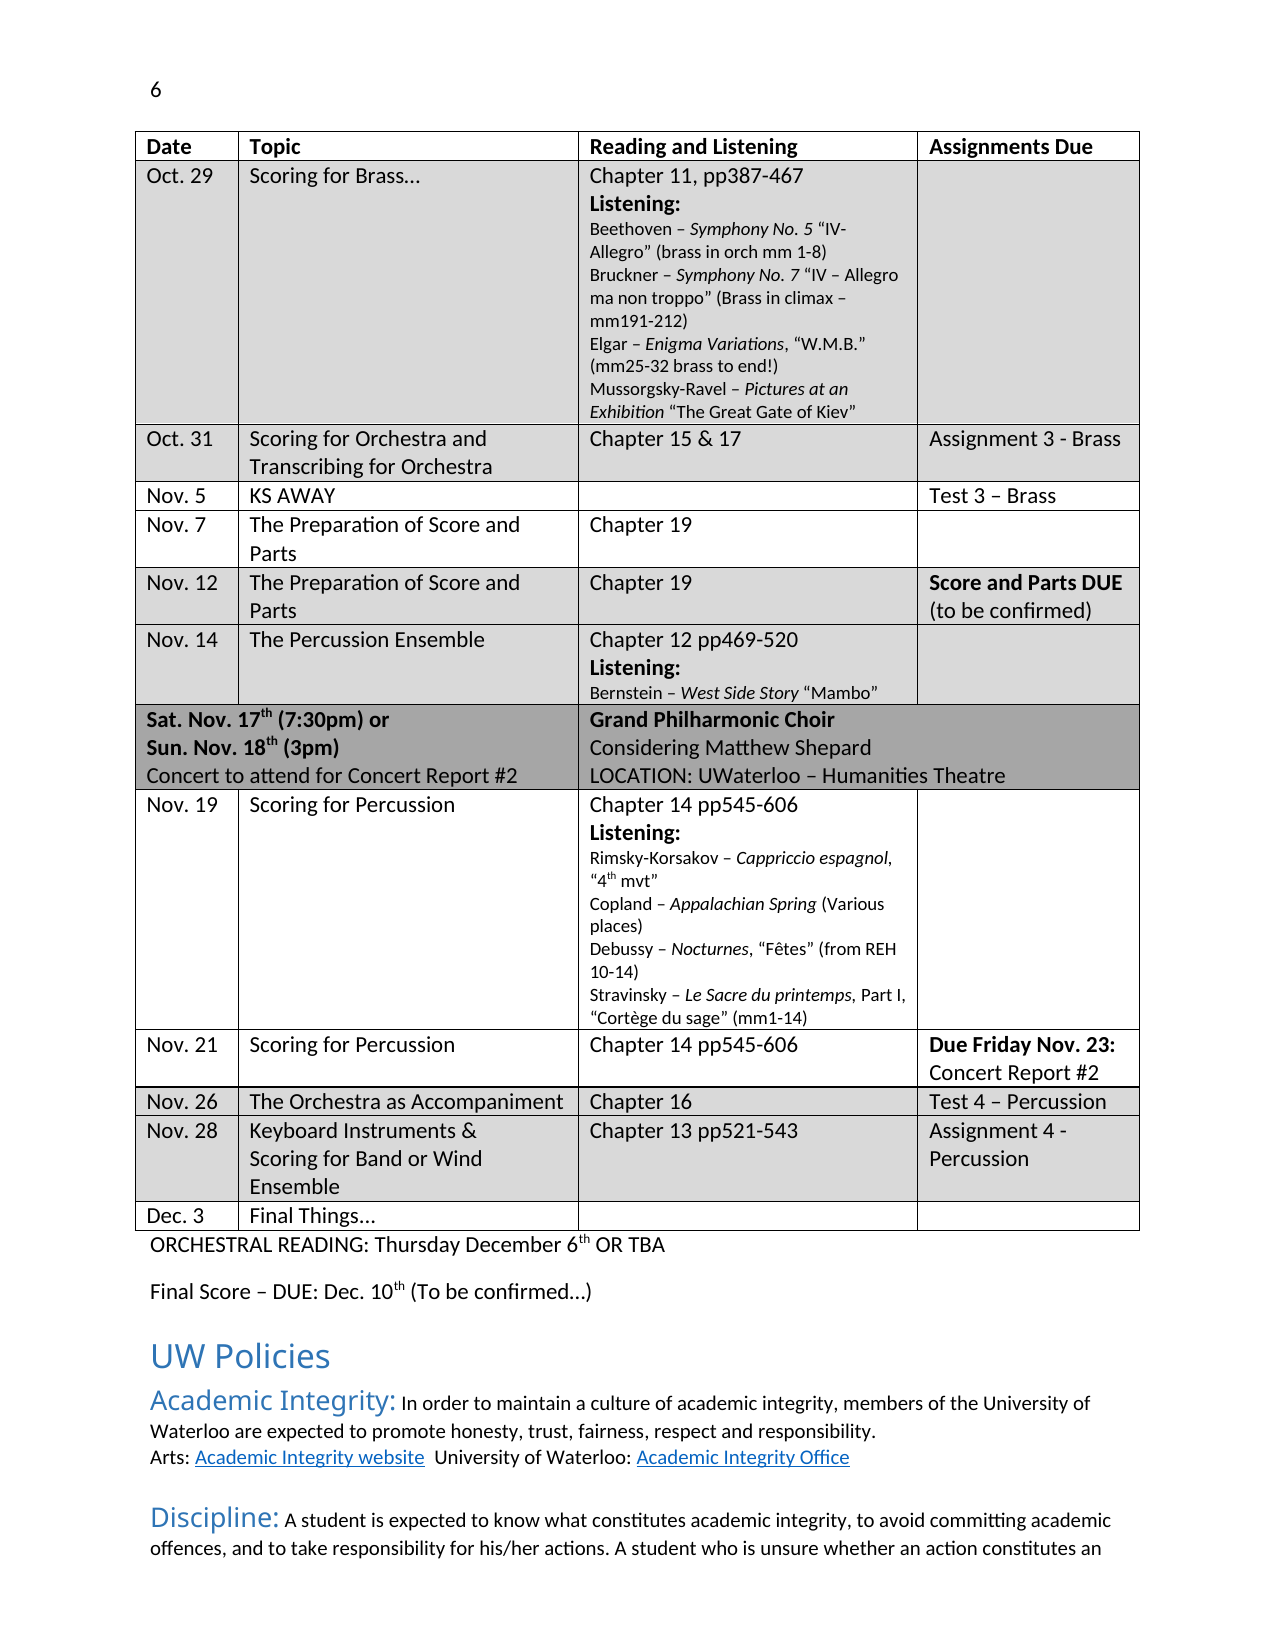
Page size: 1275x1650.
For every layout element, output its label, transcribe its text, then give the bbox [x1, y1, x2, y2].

table_cell Assignment 4 - Percussion [918, 1116, 1139, 1201]
table_cell [918, 511, 1139, 567]
table_cell Nov. 5 [136, 482, 238, 509]
table_cell Chapter 12 pp469-520 Listening: Bernstein – West Side Story “Mambo” [579, 625, 917, 704]
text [150, 1499, 1125, 1561]
text Arts: Academic Integrity website University of Waterloo: Academic Integrity Office [150, 1444, 1125, 1469]
text Academic Integrity: In order to maintain a culture of academic integrity, members of the University of Waterloo are expected to promote honesty, trust, fairness, respect and responsibility. [150, 1382, 1125, 1444]
table_cell Score and Parts DUE (to be confirmed) [918, 568, 1139, 624]
table_cell Final Things... [239, 1202, 578, 1229]
table_cell Sat. Nov. 17th (7:30pm) or Sun. Nov. 18th (3pm) Concert to attend for Concert Report #2 [136, 705, 578, 789]
table_cell Oct. 29 [136, 161, 238, 423]
table_cell [579, 1202, 917, 1229]
table_cell KS AWAY [239, 482, 578, 509]
table_cell Nov. 26 [136, 1088, 238, 1115]
table_cell Chapter 14 pp545-606 [579, 1030, 917, 1086]
text ORCHESTRAL READING: Thursday December 6th OR TBA [150, 1231, 1125, 1259]
table_cell Keyboard Instruments & Scoring for Band or Wind Ensemble [239, 1116, 578, 1201]
table_cell Scoring for Orchestra and Transcribing for Orchestra [239, 425, 578, 481]
table_cell The Preparation of Score and Parts [239, 568, 578, 624]
text Final Score – DUE: Dec. 10th (To be confirmed…) [150, 1277, 1125, 1306]
table_cell The Percussion Ensemble [239, 625, 578, 704]
table_cell Dec. 3 [136, 1202, 238, 1229]
table_cell The Orchestra as Accompaniment [239, 1088, 578, 1115]
table_cell Nov. 21 [136, 1030, 238, 1086]
table_cell [918, 161, 1139, 423]
table_cell Chapter 14 pp545-606 Listening: Rimsky-Korsakov – Cappriccio espagnol, “4th mvt” Copland – Appalachian Spring (Various places) Debussy – Nocturnes, “Fêtes” (from REH 10-14) Stravinsky – Le Sacre du printemps, Part I, “Cortège du sage” (mm1-14) [579, 790, 917, 1029]
table_cell [918, 1202, 1139, 1229]
table_header Assignments Due [918, 132, 1139, 160]
table_cell Nov. 14 [136, 625, 238, 704]
table_cell Scoring for Percussion [239, 790, 578, 1029]
table_cell Scoring for Percussion [239, 1030, 578, 1086]
table_cell [918, 625, 1139, 704]
table_cell Nov. 12 [136, 568, 238, 624]
table_header Reading and Listening [579, 132, 917, 160]
table_cell Chapter 19 [579, 568, 917, 624]
table_header Date [136, 132, 238, 160]
table_cell Nov. 19 [136, 790, 238, 1029]
table_cell Test 3 – Brass [918, 482, 1139, 509]
table_cell Assignment 3 - Brass [918, 425, 1139, 481]
table_cell Chapter 15 & 17 [579, 425, 917, 481]
table_cell [579, 482, 917, 509]
table_cell Nov. 28 [136, 1116, 238, 1201]
table_cell Scoring for Brass… [239, 161, 578, 423]
subtitle UW Policies [150, 1333, 1125, 1378]
table_cell Chapter 16 [579, 1088, 917, 1115]
table_cell Chapter 11, pp387-467 Listening: Beethoven – Symphony No. 5 “IV-Allegro” (brass in orch mm 1-8) Bruckner – Symphony No. 7 “IV – Allegro ma non troppo” (Brass in climax – mm191-212) Elgar – Enigma Variations, “W.M.B.” (mm25-32 brass to end!) Mussorgsky-Ravel – Pictures at an Exhibition “The Great Gate of Kiev” [579, 161, 917, 423]
table_cell Chapter 13 pp521-543 [579, 1116, 917, 1201]
table_cell The Preparation of Score and Parts [239, 511, 578, 567]
table_cell Due Friday Nov. 23: Concert Report #2 [918, 1030, 1139, 1086]
table_cell Nov. 7 [136, 511, 238, 567]
table_cell [918, 790, 1139, 1029]
table_cell Oct. 31 [136, 425, 238, 481]
table_cell Test 4 – Percussion [918, 1088, 1139, 1115]
table_cell Chapter 19 [579, 511, 917, 567]
table_cell Grand Philharmonic Choir Considering Matthew Shepard LOCATION: UWaterloo – Humanities Theatre [579, 705, 1139, 789]
table_header Topic [239, 132, 578, 160]
